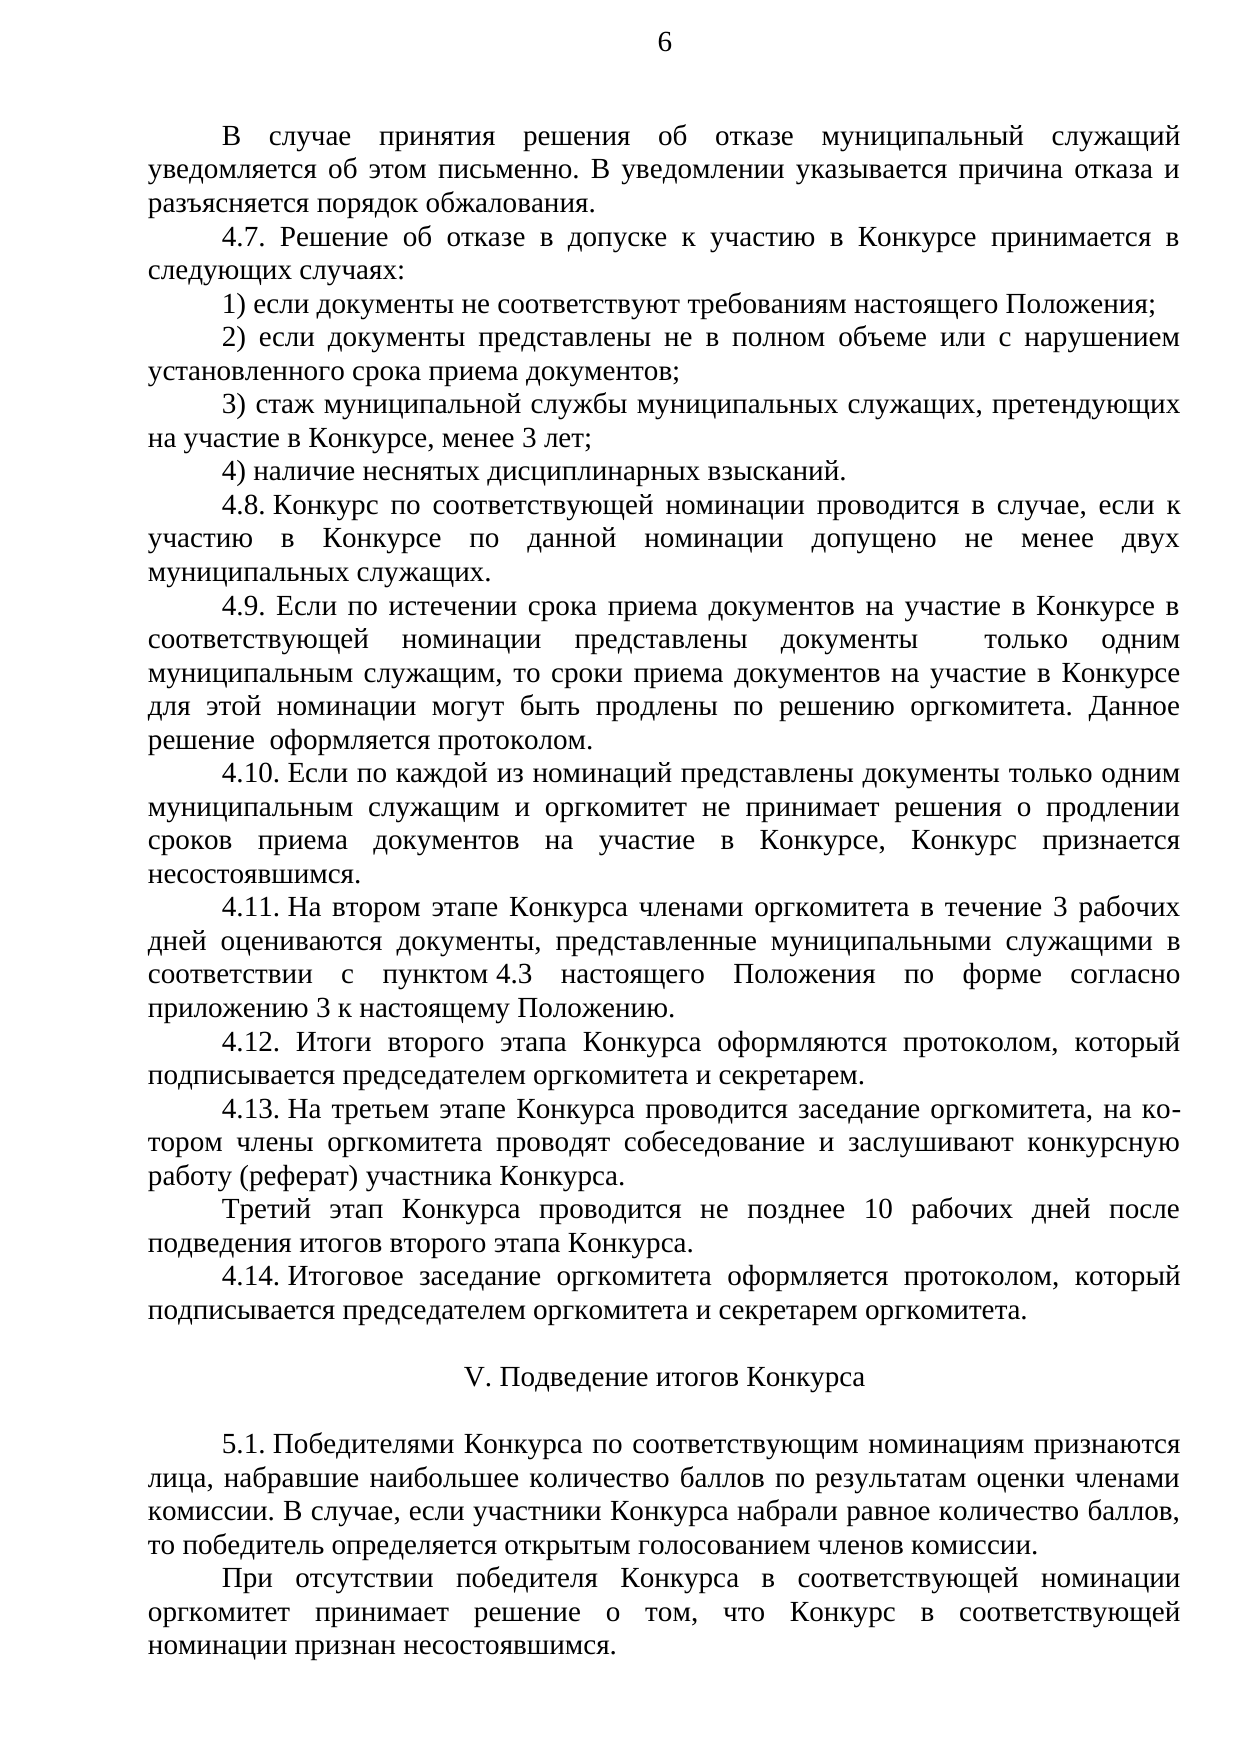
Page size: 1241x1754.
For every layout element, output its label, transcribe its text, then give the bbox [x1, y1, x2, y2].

text 4) наличие неснятых дисциплинарных взысканий. [148, 453, 1181, 487]
text 4.9. Если по истечении срока приема документов на участие в Конкурсе в соответствующей номинации представлены документы только одним муниципальным служащим, то сроки приема документов на участие в Конкурсе для этой номинации могут быть продлены по решению оргкомитета. Данное решение оформляется протоколом. [148, 588, 1181, 755]
text 4.7. Решение об отказе в допуске к участию в Конкурсе принимается в следующих случаях: [148, 219, 1181, 286]
text 3) стаж муниципальной службы муниципальных служащих, претендующих на участие в Конкурсе, менее 3 лет; [148, 386, 1181, 453]
text 1) если документы не соответствуют требованиям настоящего Положения; [148, 286, 1181, 319]
text 4.10. Если по каждой из номинаций представлены документы только одним муниципальным служащим и оргкомитет не принимает решения о продлении сроков приема документов на участие в Конкурсе, Конкурс признается несостоявшимся. [148, 755, 1181, 889]
text При отсутствии победителя Конкурса в соответствующей номинации оргкомитет принимает решение о том, что Конкурс в соответствующей номинации признан несостоявшимся. [148, 1560, 1181, 1661]
text 2) если документы представлены не в полном объеме или с нарушением установленного срока приема документов; [148, 319, 1181, 386]
text 5.1. Победителями Конкурса по соответствующим номинациям признаются лица, набравшие наибольшее количество баллов по результатам оценки членами комиссии. В случае, если участники Конкурса набрали равное количество баллов, то победитель определяется открытым голосованием членов комиссии. [148, 1426, 1181, 1560]
text В случае принятия решения об отказе муниципальный служащий уведомляется об этом письменно. В уведомлении указывается причина отказа и разъясняется порядок обжалования. [148, 118, 1181, 219]
text 4.13. На третьем этапе Конкурса проводится заседание оргкомитета, на котором члены оргкомитета проводят собеседование и заслушивают конкурсную работу (реферат) участника Конкурса. [148, 1091, 1181, 1191]
text V. Подведение итогов Конкурса [148, 1359, 1181, 1393]
text Третий этап Конкурса проводится не позднее 10 рабочих дней после подведения итогов второго этапа Конкурса. [148, 1191, 1181, 1258]
text 4.8. Конкурс по соответствующей номинации проводится в случае, если к участию в Конкурсе по данной номинации допущено не менее двух муниципальных служащих. [148, 487, 1181, 588]
text 4.12. Итоги второго этапа Конкурса оформляются протоколом, который подписывается председателем оргкомитета и секретарем. [148, 1024, 1181, 1091]
text 4.11. На втором этапе Конкурса членами оргкомитета в течение 3 рабочих дней оцениваются документы, представленные муниципальными служащими в соответствии с пунктом 4.3 настоящего Положения по форме согласно приложению 3 к настоящему Положению. [148, 889, 1181, 1024]
text 4.14. Итоговое заседание оргкомитета оформляется протоколом, который подписывается председателем оргкомитета и секретарем оргкомитета. [148, 1258, 1181, 1326]
